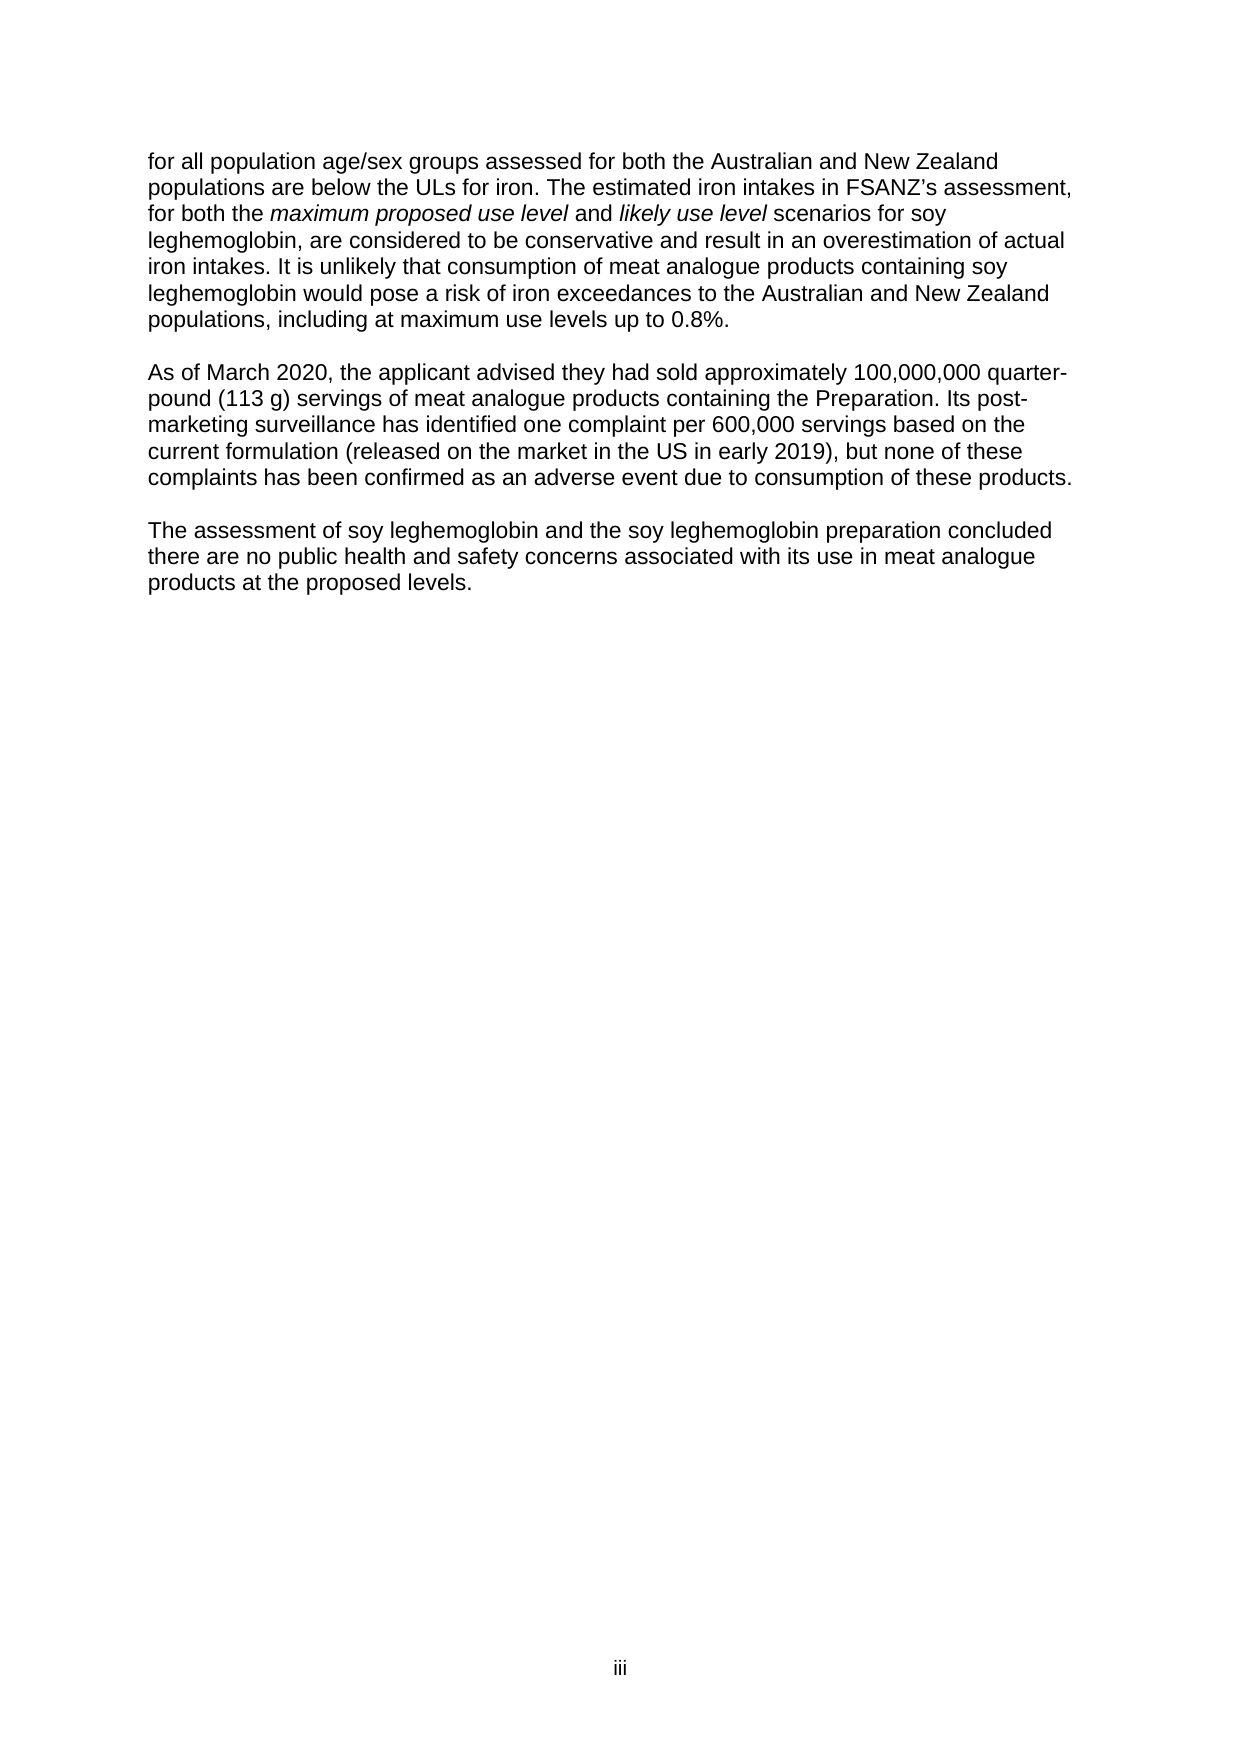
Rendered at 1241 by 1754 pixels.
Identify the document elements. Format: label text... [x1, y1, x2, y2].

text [148, 148, 1092, 332]
text As of March 2020, the applicant advised they had sold approximately 100,000,000 quarter-pound (113 g) servings of meat analogue products containing the Preparation. Its post-marketing surveillance has identified one complaint per 600,000 servings based on the current formulation (released on the market in the US in early 2019), but none of these complaints has been confirmed as an adverse event due to consumption of these products. [148, 358, 1092, 490]
text The assessment of soy leghemoglobin and the soy leghemoglobin preparation concluded there are no public health and safety concerns associated with its use in meat analogue products at the proposed levels. [148, 517, 1092, 596]
